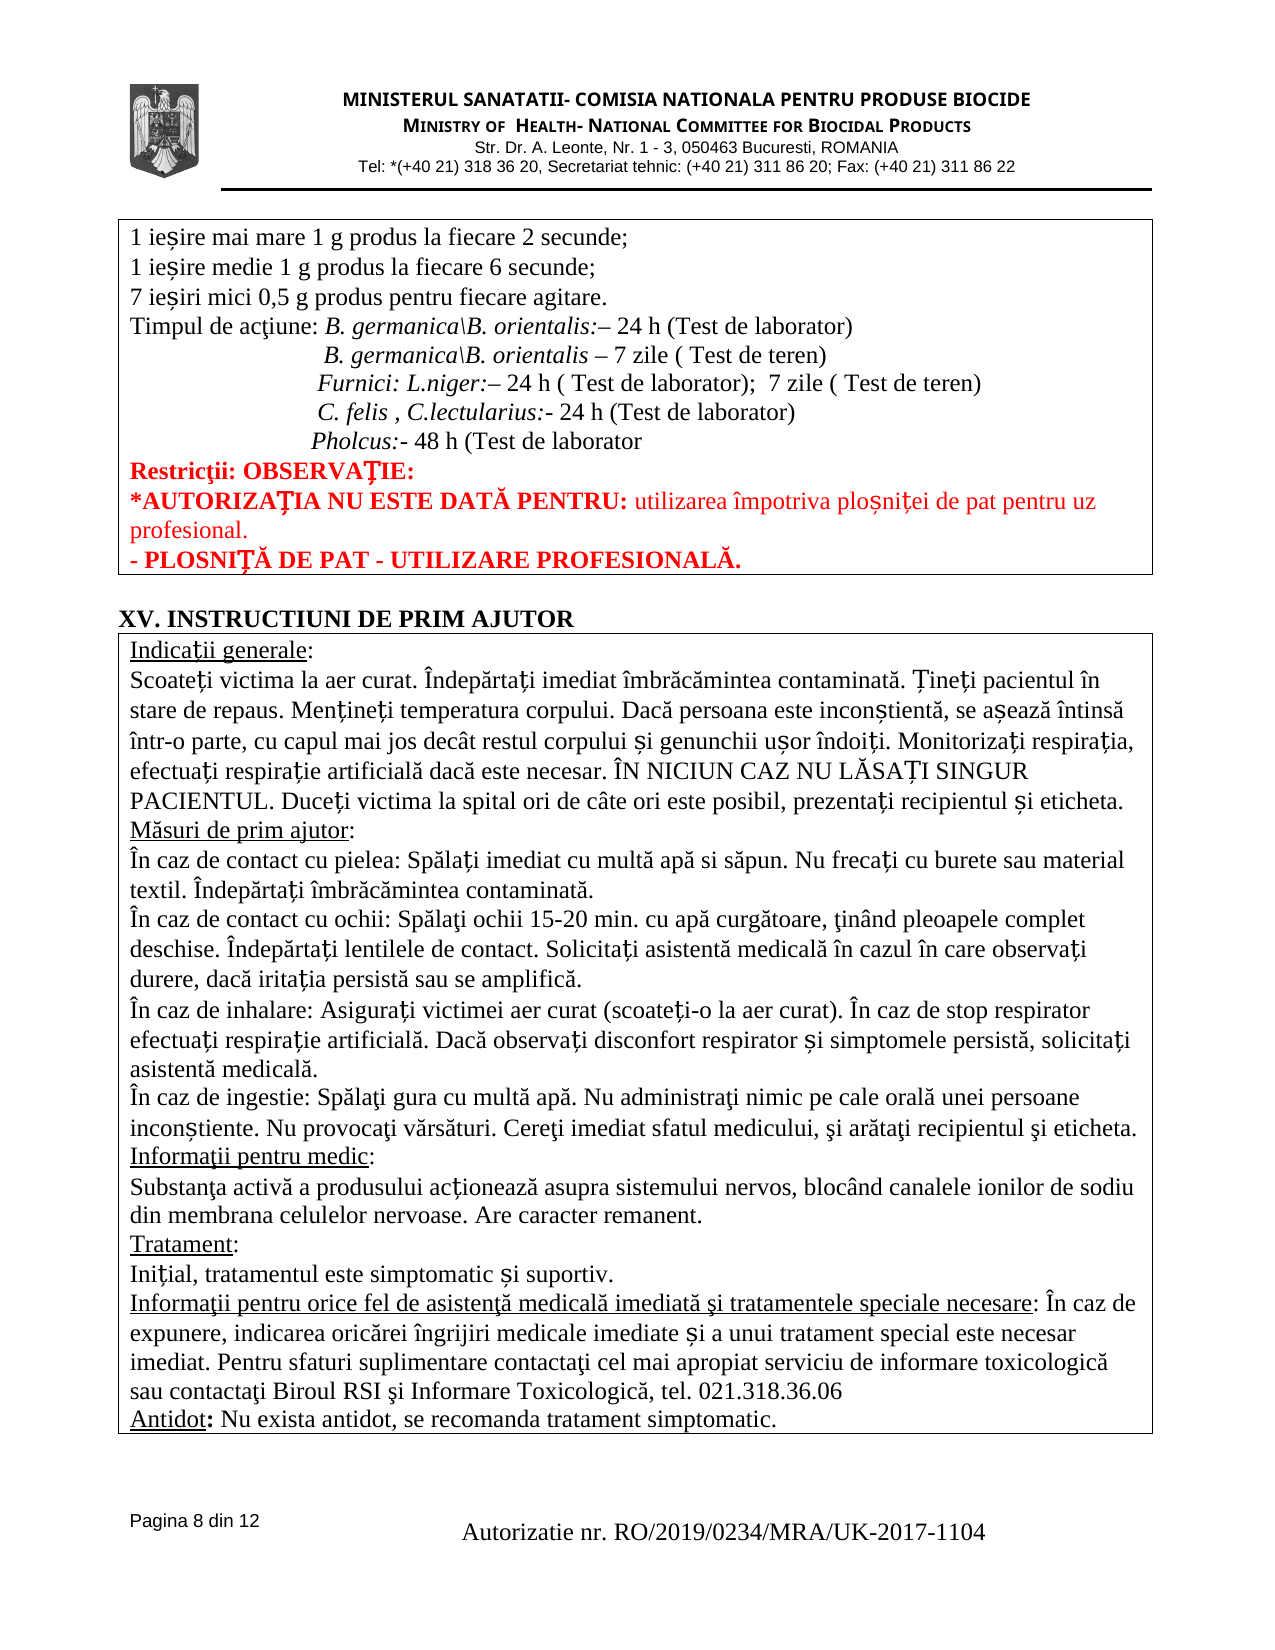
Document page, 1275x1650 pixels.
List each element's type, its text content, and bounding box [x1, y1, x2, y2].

text XV. INSTRUCTIUNI DE PRIM AJUTOR [118, 604, 1157, 633]
table_header Indicații generale: Scoateți victima la aer curat. Îndepărtați imediat îmbrăcămintea contaminată. Țineți pacientul în stare de repaus. Mențineți temperatura corpului. Dacă persoana este inconștientă, se așează întinsă într-o parte, cu capul mai jos decât restul corpului și genunchii ușor îndoiți. Monitorizați respirația, efectuați respirație artificială dacă este necesar. ÎN NICIUN CAZ NU LĂSAȚI SINGUR PACIENTUL. Duceți victima la spital ori de câte ori este posibil, prezentați recipientul și eticheta. Măsuri de prim ajutor: În caz de contact cu pielea: Spălați imediat cu multă apă si săpun. Nu frecați cu burete sau material textil. Îndepărtați îmbrăcămintea contaminată. În caz de contact cu ochii: Spălaţi ochii 15-20 min. cu apă curgătoare, ţinând pleoapele complet deschise. Îndepărtați lentilele de contact. Solicitați asistentă medicală în cazul în care observați durere, dacă iritația persistă sau se amplifică. În caz de inhalare: Asigurați victimei aer curat (scoateți-o la aer curat). În caz de stop respirator efectuați respirație artificială. Dacă observați disconfort respirator și simptomele persistă, solicitați asistentă medicală. În caz de ingestie: Spălaţi gura cu multă apă. Nu administraţi nimic pe cale orală unei persoane inconștiente. Nu provocaţi vărsături. Cereţi imediat sfatul medicului, şi arătaţi recipientul şi eticheta. Informaţii pentru medic: Substanţa activă a produsului acționează asupra sistemului nervos, blocând canalele ionilor de sodiu din membrana celulelor nervoase. Are caracter remanent. Tratament: Inițial, tratamentul este simptomatic și suportiv. Informaţii pentru orice fel de asistenţă medicală imediată şi tratamentele speciale necesare: În caz de expunere, indicarea oricărei îngrijiri medicale imediate și a unui tratament special este necesar imediat. Pentru sfaturi suplimentare contactaţi cel mai apropiat serviciu de informare toxicologică sau contactaţi Biroul RSI şi Informare Toxicologică, tel. 021.318.36.06 Antidot: Nu exista antidot, se recomanda tratament simptomatic. [119, 634, 1152, 1433]
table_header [119, 220, 1152, 574]
